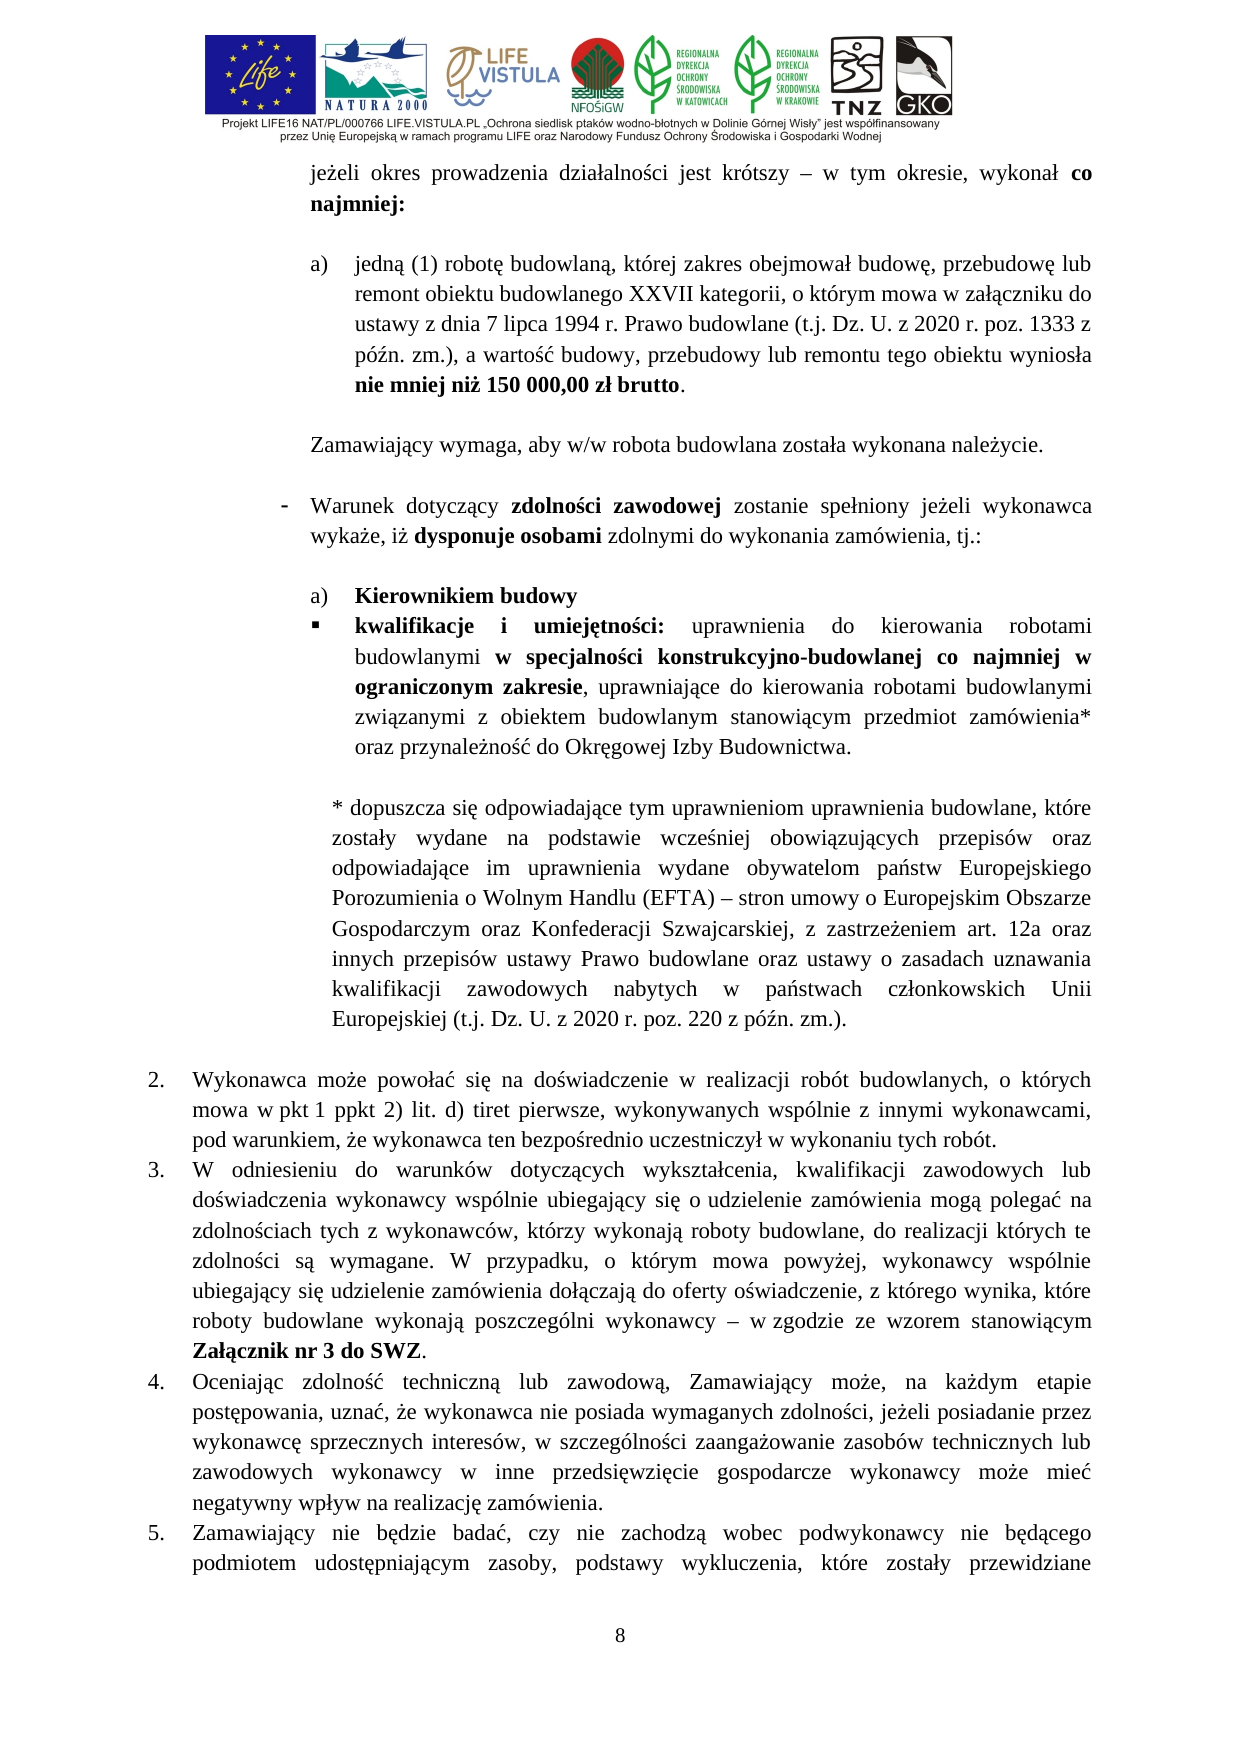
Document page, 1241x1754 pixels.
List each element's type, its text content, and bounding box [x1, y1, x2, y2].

list Oceniając zdolność techniczną lub zawodową, Zamawiający może, na każdym etapie postępowania, uznać, że wykonawca nie posiada wymaganych zdolności, jeżeli posiadanie przez wykonawcę sprzecznych interesów, w szczególności zaangażowanie zasobów technicznych lub zawodowych wykonawcy w inne przedsięwzięcie gospodarcze wykonawcy może mieć negatywny wpływ na realizację zamówienia. [148, 1368, 1092, 1515]
list Warunek dotyczący zdolności zawodowej zostanie spełniony jeżeli wykonawca wykaże, iż dysponuje osobami zdolnymi do wykonania zamówienia, tj.: [281, 492, 1092, 548]
list W odniesieniu do warunków dotyczących wykształcenia, kwalifikacji zawodowych lub doświadczenia wykonawcy wspólnie ubiegający się o udzielenie zamówienia mogą polegać na zdolnościach tych z wykonawców, którzy wykonają roboty budowlane, do realizacji których te zdolności są wymagane. W przypadku, o którym mowa powyżej, wykonawcy wspólnie ubiegający się udzielenie zamówienia dołączają do oferty oświadczenie, z którego wynika, które roboty budowlane wykonają poszczególni wykonawcy – w zgodzie ze wzorem stanowiącym Załącznik nr 3 do SWZ. [148, 1156, 1092, 1364]
text * dopuszcza się odpowiadające tym uprawnieniom uprawnienia budowlane, które zostały wydane na podstawie wcześniej obowiązujących przepisów oraz odpowiadające im uprawnienia wydane obywatelom państw Europejskiego Porozumienia o Wolnym Handlu (EFTA) – stron umowy o Europejskim Obszarze Gospodarczym oraz Konfederacji Szwajcarskiej, z zastrzeżeniem art. 12a oraz innych przepisów ustawy Prawo budowlane oraz ustawy o zasadach uznawania kwalifikacji zawodowych nabytych w państwach członkowskich Unii Europejskiej (t.j. Dz. U. z 2020 r. poz. 220 z późn. zm.). [332, 794, 1092, 1032]
list kwalifikacje i umiejętności: uprawnienia do kierowania robotami budowlanymi w specjalności konstrukcyjno-budowlanej co najmniej w ograniczonym zakresie, uprawniające do kierowania robotami budowlanymi związanymi z obiektem budowlanym stanowiącym przedmiot zamówienia* oraz przynależność do Okręgowej Izby Budownictwa. [310, 613, 1092, 760]
text a) Kierownikiem budowy [310, 582, 1092, 609]
list Wykonawca może powołać się na doświadczenie w realizacji robót budowlanych, o których mowa w pkt 1 ppkt 2) lit. d) tiret pierwsze, wykonywanych wspólnie z innymi wykonawcami, pod warunkiem, że wykonawca ten bezpośrednio uczestniczył w wykonaniu tych robót. [148, 1066, 1092, 1152]
list jedną (1) robotę budowlaną, której zakres obejmował budowę, przebudowę lub remont obiektu budowlanego XXVII kategorii, o którym mowa w załączniku do ustawy z dnia 7 lipca 1994 r. Prawo budowlane (t.j. Dz. U. z 2020 r. poz. 1333 z późn. zm.), a wartość budowy, przebudowy lub remontu tego obiektu wyniosła nie mniej niż 150 000,00 zł brutto. [310, 250, 1092, 397]
text Zamawiający wymaga, aby w/w robota budowlana została wykonana należycie. [310, 431, 1092, 458]
picture [205, 35, 956, 146]
